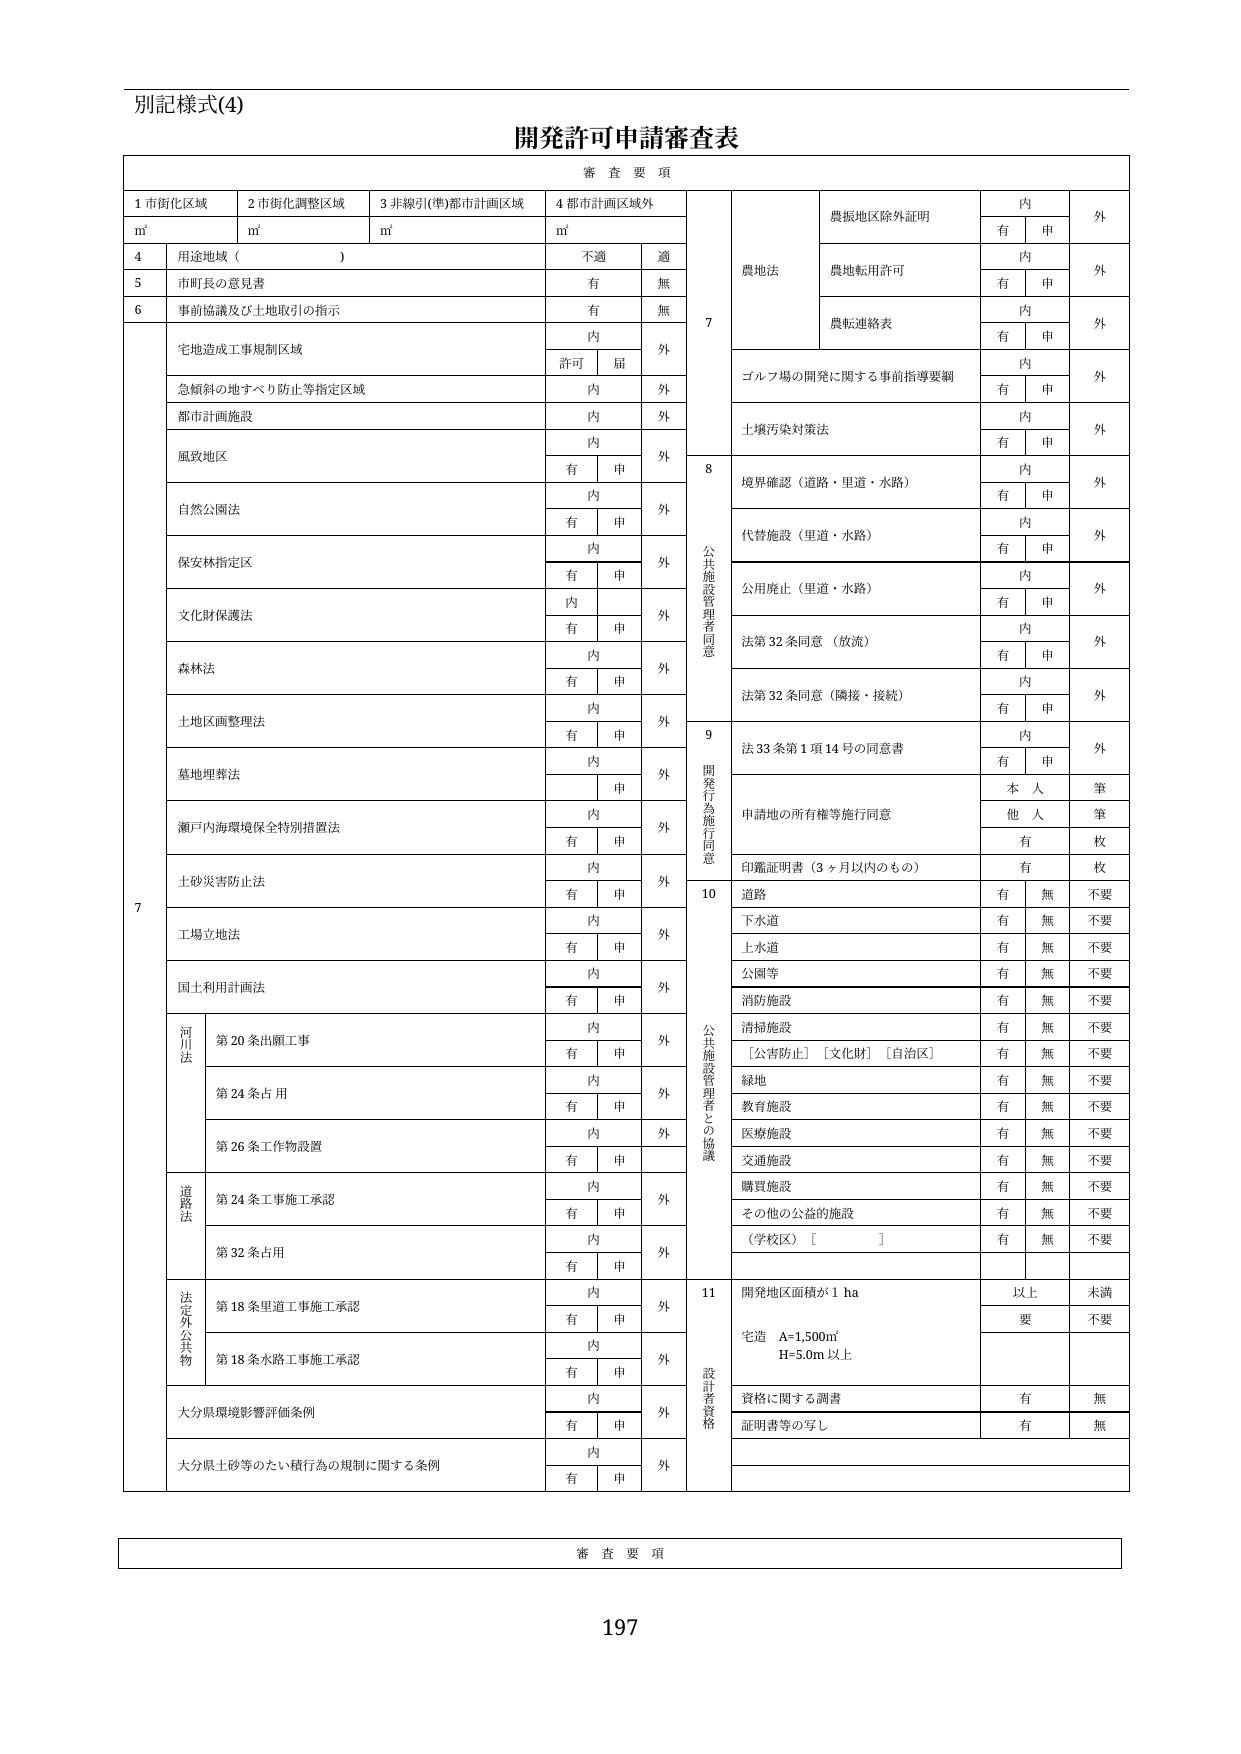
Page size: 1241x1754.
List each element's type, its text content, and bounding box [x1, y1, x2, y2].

table_cell 申 [1026, 217, 1069, 243]
table_cell 外 [642, 1280, 686, 1332]
table_cell 有 [546, 1147, 597, 1172]
table_cell 無 [1026, 1173, 1069, 1199]
table_cell 内 [546, 430, 641, 455]
table_cell 申 [598, 1200, 641, 1225]
table_cell 無 [1026, 1067, 1069, 1093]
table_cell 内 [546, 695, 641, 721]
table_cell 公用廃止（里道・水路） [732, 563, 980, 614]
table_cell 内 [546, 1333, 641, 1358]
table_cell 外 [642, 1067, 686, 1119]
table_cell 不要 [1070, 961, 1129, 986]
table_cell 外 [642, 642, 686, 694]
table_cell 第32条占用 [206, 1226, 545, 1278]
table_cell 有 [981, 1147, 1025, 1172]
table_cell 農地転用許可 [820, 244, 980, 296]
table_cell 無 [1026, 1120, 1069, 1146]
table_cell 有 [981, 323, 1025, 349]
table_cell 内 [546, 1386, 641, 1411]
table_cell 外 [1070, 350, 1129, 402]
table_cell 資格に関する調書 [732, 1386, 980, 1411]
table_cell 外 [1070, 563, 1129, 614]
table_cell 申 [598, 1306, 641, 1332]
table_cell 以上 [981, 1280, 1069, 1305]
table_cell 法第32条同意 （放流） [732, 616, 980, 668]
table_cell 内 [981, 403, 1069, 428]
table_cell 内 [546, 1120, 641, 1146]
table_cell 申 [598, 1253, 641, 1278]
table_cell 外 [642, 961, 686, 1013]
table_cell 有 [981, 270, 1025, 296]
table_cell 有 [546, 270, 641, 296]
table_cell 内 [981, 722, 1069, 747]
table_cell ㎡ [124, 217, 237, 243]
table_cell 有 [981, 642, 1025, 668]
table_cell 外 [642, 1439, 686, 1491]
table_cell 上水道 [732, 934, 980, 960]
table_cell [981, 1253, 1025, 1278]
table_cell 外 [642, 748, 686, 800]
table_cell 申 [598, 881, 641, 907]
table_cell 土壌汚染対策法 [732, 403, 980, 455]
table_cell 枚 [1070, 828, 1129, 853]
table_cell 有 [981, 961, 1025, 986]
table_cell 申 [598, 1413, 641, 1438]
table_cell 内 [546, 961, 641, 986]
table_cell 無 [1026, 1014, 1069, 1039]
table_cell 不要 [1070, 1226, 1129, 1252]
table_cell 有 [981, 988, 1025, 1013]
table_cell 無 [1026, 908, 1069, 933]
table_cell 申 [1026, 323, 1069, 349]
table_cell 申 [598, 722, 641, 747]
table_cell 不要 [1070, 1147, 1129, 1172]
table_cell 無 [1026, 988, 1069, 1013]
table_cell 清掃施設 [732, 1014, 980, 1039]
table_cell 外 [642, 855, 686, 907]
table_cell 申 [598, 1094, 641, 1119]
table_cell 1 市街化区域 [124, 191, 237, 216]
table_cell 内 [546, 376, 641, 402]
table_cell 他 人 [981, 801, 1069, 827]
table_cell ㎡ [238, 217, 369, 243]
table_cell 土地区画整理法 [167, 695, 545, 747]
table_cell 2市街化調整区域 [238, 191, 369, 216]
table_cell 無 [1026, 1147, 1069, 1172]
table_cell 外 [642, 908, 686, 960]
table_cell 内 [981, 509, 1069, 535]
table_cell 墓地埋葬法 [167, 748, 545, 800]
table_cell 有 [546, 881, 597, 907]
table_cell 有 [981, 1041, 1025, 1066]
table_cell 道路法 [167, 1173, 205, 1278]
table_cell その他の公益的施設 [732, 1200, 980, 1225]
table_cell 有 [546, 509, 597, 535]
table_cell 申 [598, 669, 641, 694]
table_cell 内 [546, 1014, 641, 1039]
table_cell 内 [546, 1067, 641, 1093]
table_cell 外 [642, 403, 686, 428]
table_cell 教育施設 [732, 1094, 980, 1119]
table_cell 申 [598, 988, 641, 1013]
table_cell 5 [124, 270, 166, 296]
table_cell 有 [546, 616, 597, 641]
table_cell 土砂災害防止法 [167, 855, 545, 907]
table_cell 有 [981, 1120, 1025, 1146]
table_cell 有 [546, 1253, 597, 1278]
table_cell 有 [546, 563, 597, 588]
table_cell 消防施設 [732, 988, 980, 1013]
table_cell 内 [546, 642, 641, 668]
table_cell 道路 [732, 881, 980, 907]
table_cell 届 [598, 350, 641, 375]
table_cell 有 [981, 1014, 1025, 1039]
table_cell 筆 [1070, 775, 1129, 800]
table_cell [598, 589, 641, 614]
table_cell 内 [546, 1439, 641, 1464]
table_cell 申 [598, 1466, 641, 1491]
table_cell 申 [1026, 270, 1069, 296]
table_cell 内 [546, 908, 641, 933]
table_cell 公共施設管理者同意 [687, 482, 731, 721]
table_cell 有 [546, 988, 597, 1013]
table_cell 別記様式(4) 開発許可申請審査表 [124, 90, 1129, 155]
table_cell 外 [642, 589, 686, 641]
table_cell [732, 1253, 980, 1278]
table_cell 有 [546, 934, 597, 960]
table_cell [732, 1439, 1129, 1464]
table_cell 第24条工事施工承認 [206, 1173, 545, 1225]
table_cell 内 [546, 855, 641, 880]
table_cell 不適 [546, 244, 641, 269]
table_cell 8 [687, 456, 731, 482]
table_cell 第18条里道工事施工承認 [206, 1280, 545, 1332]
table_header 審 査 要 項 [119, 1539, 1121, 1568]
table_cell 有 [981, 934, 1025, 960]
table_cell 有 [981, 1413, 1069, 1438]
table_cell 有 [981, 881, 1025, 907]
table_cell 第18条水路工事施工承認 [206, 1333, 545, 1385]
table_cell 有 [981, 1173, 1025, 1199]
table_cell 許可 [546, 350, 597, 375]
table_cell ㎡ [370, 217, 545, 243]
table_cell 外 [1070, 191, 1129, 243]
table_cell 農地法 [732, 191, 819, 349]
table_cell 法定外公共物 [167, 1280, 205, 1385]
table_cell 4 都市計画区域外 [546, 191, 686, 216]
table_cell 申 [1026, 376, 1069, 402]
table_cell 不要 [1070, 1014, 1129, 1039]
table_cell 申 [1026, 430, 1069, 455]
table_cell 宅地造成工事規制区域 [167, 323, 545, 375]
table_cell [732, 1466, 1129, 1491]
table_cell 外 [1070, 244, 1129, 296]
table_cell 保安林指定区 [167, 536, 545, 588]
table_cell 開発地区面積が１ha [732, 1280, 980, 1305]
table_cell 有 [546, 1306, 597, 1332]
table_cell 7 [687, 191, 731, 455]
table_cell 外 [1070, 509, 1129, 561]
table_cell 未満 [1070, 1280, 1129, 1305]
table_cell [1026, 1253, 1069, 1278]
table_cell 有 [546, 669, 597, 694]
table_cell 内 [546, 403, 641, 428]
table_cell 瀬戸内海環境保全特別措置法 [167, 801, 545, 853]
table_cell 風致地区 [167, 430, 545, 482]
table_cell 無 [642, 297, 686, 322]
table_cell 不要 [1070, 1067, 1129, 1093]
table_cell 申 [1026, 642, 1069, 668]
table_cell 不要 [1070, 934, 1129, 960]
table_cell 外 [1070, 456, 1129, 508]
table_cell 枚 [1070, 855, 1129, 880]
table_cell 有 [546, 722, 597, 747]
table_cell ㎡ [546, 217, 686, 243]
table_cell 10 [687, 881, 731, 907]
table_cell 農振地区除外証明 [820, 191, 980, 243]
table_cell 外 [642, 483, 686, 535]
table_cell 外 [642, 1386, 686, 1438]
table_cell 医療施設 [732, 1120, 980, 1146]
table_cell 無 [1026, 961, 1069, 986]
table_cell 有 [981, 430, 1025, 455]
table_cell 申 [1026, 589, 1069, 614]
table_cell 証明書等の写し [732, 1413, 980, 1438]
table_cell [1070, 1253, 1129, 1278]
table_cell 無 [1026, 1226, 1069, 1252]
table_cell 内 [546, 589, 597, 614]
table_cell 内 [981, 563, 1069, 588]
table_cell 申 [598, 775, 641, 800]
table_cell ［公害防止］［文化財］［自治区］ [732, 1041, 980, 1066]
table_cell 本 人 [981, 775, 1069, 800]
table_cell 申 [598, 1041, 641, 1066]
table_cell 不要 [1070, 1041, 1129, 1066]
table_cell [981, 1333, 1069, 1385]
table_cell 有 [981, 536, 1025, 561]
table_cell 内 [981, 244, 1069, 269]
table_cell 外 [642, 430, 686, 482]
table_cell 有 [546, 1359, 597, 1385]
table_cell 内 [546, 748, 641, 774]
table_cell 設計者資格 [687, 1305, 731, 1491]
table_cell 内 [546, 1280, 641, 1305]
table_cell 工場立地法 [167, 908, 545, 960]
table_cell 無 [1026, 934, 1069, 960]
table_cell 3 非線引(準)都市計画区域 [370, 191, 545, 216]
table_cell 内 [546, 483, 641, 508]
table_cell [546, 775, 597, 800]
table_cell 申 [598, 1147, 641, 1172]
table_cell 宅造 A=1,500㎡ H=5.0m以上 [732, 1305, 980, 1385]
table_cell 開発行為施行同意 [687, 747, 731, 880]
table_cell 申 [598, 934, 641, 960]
table_cell 河川法 [167, 1014, 205, 1172]
table_cell 外 [642, 323, 686, 375]
table_cell 有 [546, 1094, 597, 1119]
table_cell 外 [642, 1173, 686, 1225]
table_cell 内 [546, 323, 641, 349]
table_cell 大分県環境影響評価条例 [167, 1386, 545, 1438]
table_cell 申 [598, 616, 641, 641]
table_cell 外 [1070, 297, 1129, 349]
table_cell 内 [546, 801, 641, 827]
table_cell 有 [546, 456, 597, 482]
table_cell 申 [1026, 695, 1069, 721]
table_cell 有 [981, 1067, 1025, 1093]
table_cell 第26条工作物設置 [206, 1120, 545, 1172]
table_cell 適 [642, 244, 686, 269]
table_cell 申 [1026, 748, 1069, 774]
table_cell 要 [981, 1306, 1069, 1332]
table_cell 内 [981, 456, 1069, 482]
table_cell 外 [1070, 722, 1129, 774]
table_cell 都市計画施設 [167, 403, 545, 428]
table_cell 無 [1026, 1041, 1069, 1066]
table_cell 市町長の意見書 [167, 270, 545, 296]
table_cell 無 [1070, 1413, 1129, 1438]
table_cell [642, 1147, 686, 1172]
table_cell 有 [981, 1386, 1069, 1411]
table_cell 内 [981, 297, 1069, 322]
table_cell 外 [642, 1333, 686, 1385]
table_cell 内 [981, 350, 1069, 375]
table_cell 有 [981, 1226, 1025, 1252]
table_cell 内 [981, 669, 1069, 694]
table_cell 無 [642, 270, 686, 296]
table_cell 内 [981, 191, 1069, 216]
table_cell 申請地の所有権等施行同意 [732, 775, 980, 853]
table_cell 第20条出願工事 [206, 1014, 545, 1066]
table_cell 法第32条同意（隣接・接続） [732, 669, 980, 721]
table_cell 有 [981, 855, 1069, 880]
table_cell 有 [546, 1041, 597, 1066]
table_cell 自然公園法 [167, 483, 545, 535]
table_cell 境界確認（道路・里道・水路） [732, 456, 980, 508]
table_cell 外 [642, 376, 686, 402]
table_cell 不要 [1070, 1173, 1129, 1199]
table_cell 外 [642, 695, 686, 747]
table_cell 有 [981, 483, 1025, 508]
table_cell 有 [981, 828, 1069, 853]
table_cell 有 [546, 1413, 597, 1438]
table_cell 9 [687, 722, 731, 747]
table_cell 申 [598, 828, 641, 853]
table_cell 有 [981, 376, 1025, 402]
table_cell 有 [546, 1200, 597, 1225]
table_cell 外 [642, 1120, 686, 1146]
table_cell 大分県土砂等のたい積行為の規制に関する条例 [167, 1439, 545, 1491]
table_cell 有 [981, 1094, 1025, 1119]
table_cell 有 [981, 908, 1025, 933]
table_cell 急傾斜の地すべり防止等指定区域 [167, 376, 545, 402]
table_cell 無 [1026, 881, 1069, 907]
table_cell 無 [1070, 1386, 1129, 1411]
table_cell 不要 [1070, 1306, 1129, 1332]
table_cell 7 [124, 323, 166, 1491]
table_cell 外 [642, 1226, 686, 1278]
table_cell 印鑑証明書（3ヶ月以内のもの） [732, 855, 980, 880]
table_cell 第24条占 用 [206, 1067, 545, 1119]
table_cell 外 [642, 536, 686, 588]
table_cell 有 [981, 1200, 1025, 1225]
table_cell 公園等 [732, 961, 980, 986]
table_cell 申 [598, 456, 641, 482]
table_cell 4 [124, 244, 166, 269]
table_cell 不要 [1070, 908, 1129, 933]
table_cell 不要 [1070, 988, 1129, 1013]
table_cell 外 [1070, 669, 1129, 721]
table_cell 無 [1026, 1094, 1069, 1119]
table_cell 代替施設（里道・水路） [732, 509, 980, 561]
table_cell 外 [1070, 616, 1129, 668]
table_cell 有 [546, 1466, 597, 1491]
table_cell 内 [546, 536, 641, 561]
table_cell 有 [546, 297, 641, 322]
table_cell 緑地 [732, 1067, 980, 1093]
table_cell 外 [642, 801, 686, 853]
table_cell 申 [598, 509, 641, 535]
table_cell 用途地域（ ) [167, 244, 545, 269]
table_cell （学校区）［ ］ [732, 1226, 980, 1252]
table_cell 申 [1026, 536, 1069, 561]
table_cell 交通施設 [732, 1147, 980, 1172]
table_cell 森林法 [167, 642, 545, 694]
table_cell 内 [546, 1173, 641, 1199]
table_cell ゴルフ場の開発に関する事前指導要綱 [732, 350, 980, 402]
table_cell 下水道 [732, 908, 980, 933]
table_cell 不要 [1070, 1200, 1129, 1225]
table_cell 有 [546, 828, 597, 853]
table_cell 有 [981, 695, 1025, 721]
table_cell 審 査 要 項 [124, 156, 1129, 189]
table_cell 有 [981, 748, 1025, 774]
table_cell 無 [1026, 1200, 1069, 1225]
table_cell 不要 [1070, 1120, 1129, 1146]
table_cell 文化財保護法 [167, 589, 545, 641]
table_cell 不要 [1070, 1094, 1129, 1119]
table_cell 不要 [1070, 881, 1129, 907]
table_cell 内 [546, 1226, 641, 1252]
table_cell 11 [687, 1280, 731, 1305]
table_cell 筆 [1070, 801, 1129, 827]
table_cell [1070, 1333, 1129, 1385]
table_cell 事前協議及び土地取引の指示 [167, 297, 545, 322]
table_cell 有 [981, 217, 1025, 243]
table_cell 有 [981, 589, 1025, 614]
table_cell 申 [1026, 483, 1069, 508]
table_cell 国土利用計画法 [167, 961, 545, 1013]
table_cell 公共施設管理者との協議 [687, 907, 731, 1278]
table_cell 外 [1070, 403, 1129, 455]
table_cell 法33条第1項14号の同意書 [732, 722, 980, 774]
table_cell 申 [598, 1359, 641, 1385]
table_cell 申 [598, 563, 641, 588]
table_cell 外 [642, 1014, 686, 1066]
table_cell 内 [981, 616, 1069, 641]
table_cell 6 [124, 297, 166, 322]
table_cell 購買施設 [732, 1173, 980, 1199]
table_cell 農転連絡表 [820, 297, 980, 349]
